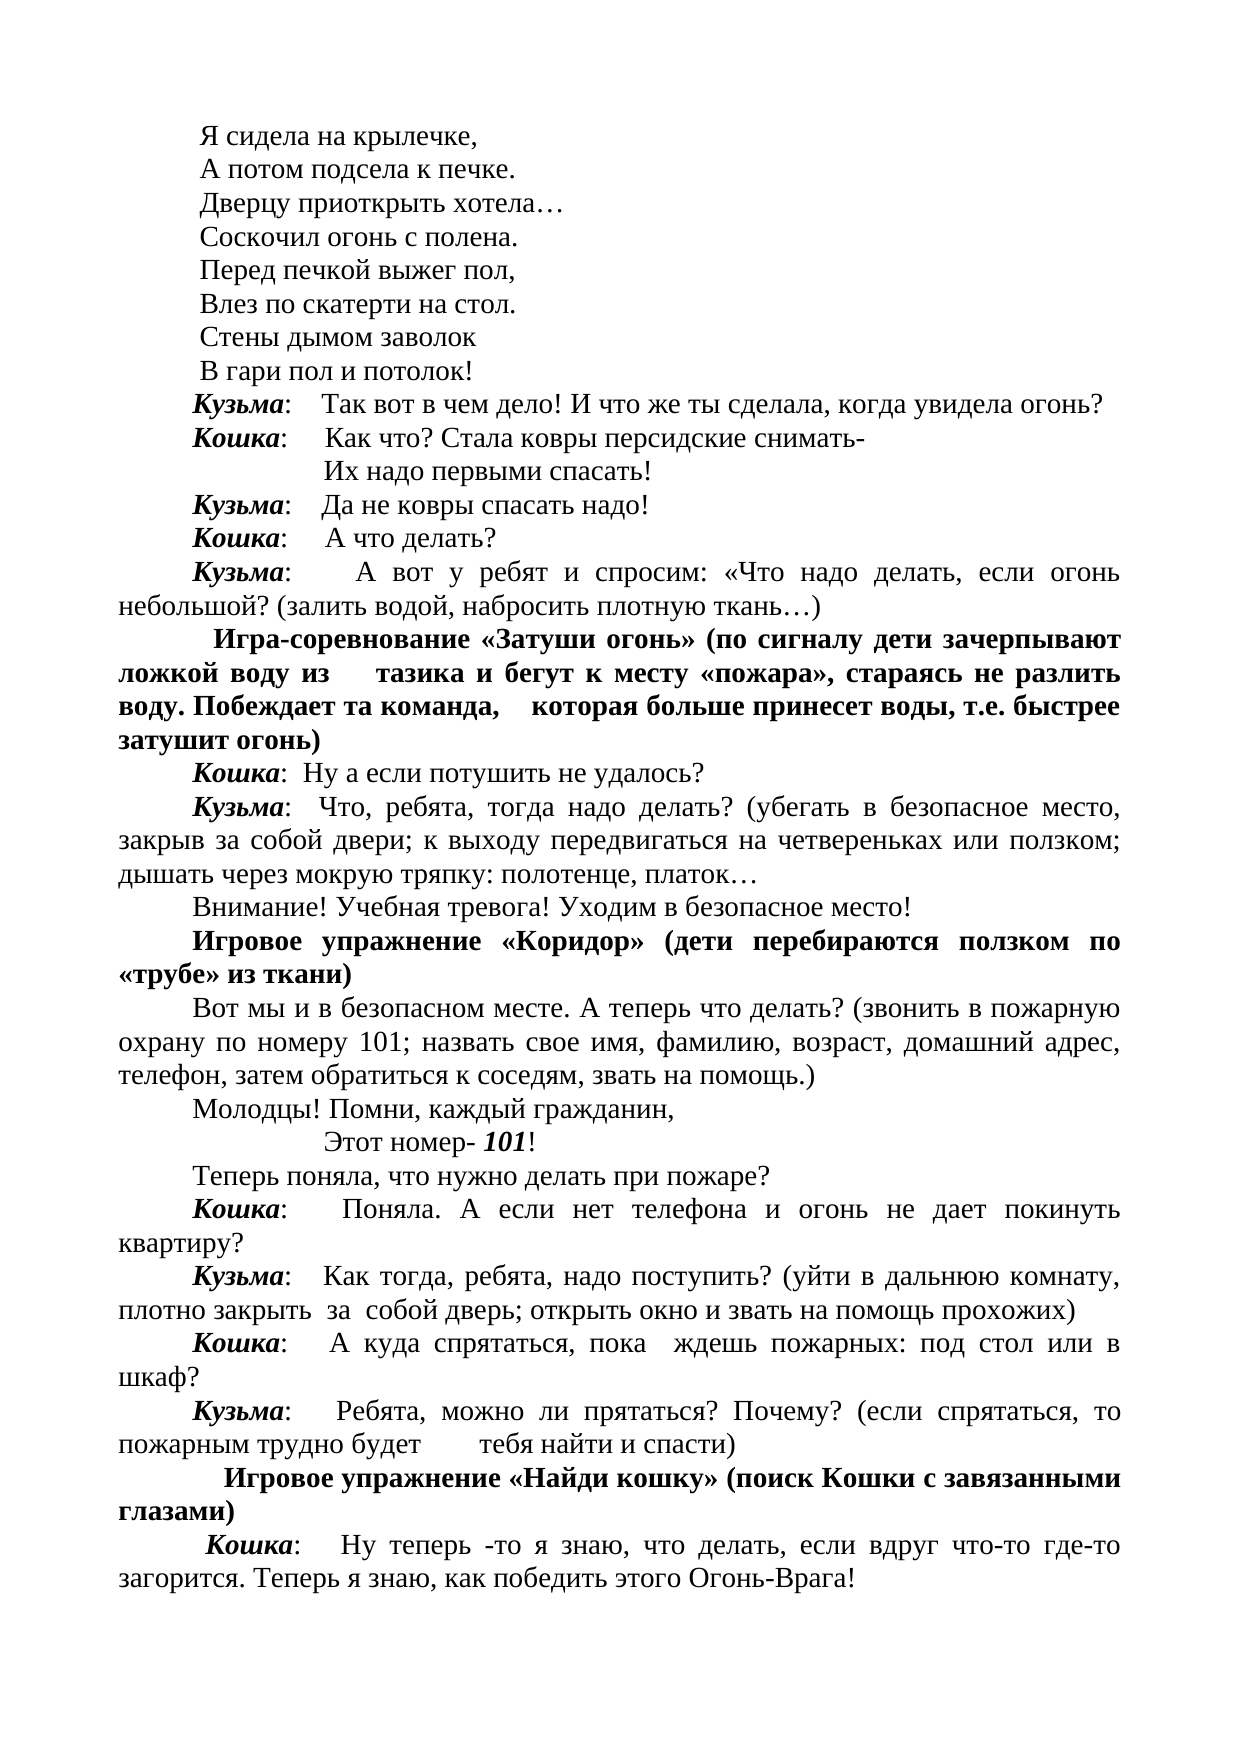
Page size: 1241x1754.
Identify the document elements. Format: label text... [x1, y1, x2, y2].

text Вот мы и в безопасном месте. А теперь что делать? (звонить в пожарную охрану по номеру 101; назвать свое имя, фамилию, возраст, домашний адрес, телефон, затем обратиться к соседям, звать на помощь.) [118, 990, 1122, 1091]
text Дверцу приоткрыть хотела… [118, 185, 1122, 219]
text Кузьма: Что, ребята, тогда надо делать? (убегать в безопасное место, закрыв за собой двери; к выходу передвигаться на четвереньках или ползком; дышать через мокрую тряпку: полотенце, платок… [118, 789, 1122, 889]
text Игровое упражнение «Коридор» (дети перебираются ползком по «трубе» из ткани) [118, 923, 1122, 990]
text А потом подсела к печке. [118, 152, 1122, 185]
text Я сидела на крылечке, [118, 118, 1122, 152]
text Кошка: А куда спрятаться, пока ждешь пожарных: под стол или в шкаф? [118, 1326, 1122, 1393]
text Соскочил огонь с полена. [118, 219, 1122, 252]
text Кошка: Ну теперь -то я знаю, что делать, если вдруг что-то где-то загорится. Теперь я знаю, как победить этого Огонь-Врага! [118, 1527, 1122, 1594]
text Кошка: Как что? Стала ковры персидские снимать- [118, 420, 1122, 453]
text Кузьма: Ребята, можно ли прятаться? Почему? (если спрятаться, то пожарным трудно будет тебя найти и спасти) [118, 1393, 1122, 1460]
text Игра-соревнование «Затуши огонь» (по сигналу дети зачерпывают ложкой воду из тазика и бегут к месту «пожара», стараясь не разлить воду. Побеждает та команда, которая больше принесет воды, т.е. быстрее затушит огонь) [118, 621, 1122, 755]
text Кузьма: Так вот в чем дело! И что же ты сделала, когда увидела огонь? [118, 386, 1122, 420]
text Кошка: Ну а если потушить не удалось? [118, 755, 1122, 789]
text Кузьма: Да не ковры спасать надо! [118, 487, 1122, 521]
text Влез по скатерти на стол. [118, 286, 1122, 319]
text Стены дымом заволок [118, 319, 1122, 353]
text В гари пол и потолок! [118, 353, 1122, 386]
text Теперь поняла, что нужно делать при пожаре? [118, 1158, 1122, 1191]
text Игровое упражнение «Найди кошку» (поиск Кошки с завязанными глазами) [118, 1460, 1122, 1527]
text Их надо первыми спасать! [118, 453, 1122, 487]
text Этот номер- 101! [118, 1124, 1122, 1158]
text Молодцы! Помни, каждый гражданин, [118, 1091, 1122, 1124]
text Кузьма: А вот у ребят и спросим: «Что надо делать, если огонь небольшой? (залить водой, набросить плотную ткань…) [118, 554, 1122, 621]
text Кошка: Поняла. А если нет телефона и огонь не дает покинуть квартиру? [118, 1191, 1122, 1258]
text Кошка: А что делать? [118, 521, 1122, 554]
text Кузьма: Как тогда, ребята, надо поступить? (уйти в дальнюю комнату, плотно закрыть за собой дверь; открыть окно и звать на помощь прохожих) [118, 1258, 1122, 1326]
text Перед печкой выжег пол, [118, 252, 1122, 286]
text Внимание! Учебная тревога! Уходим в безопасное место! [118, 889, 1122, 923]
